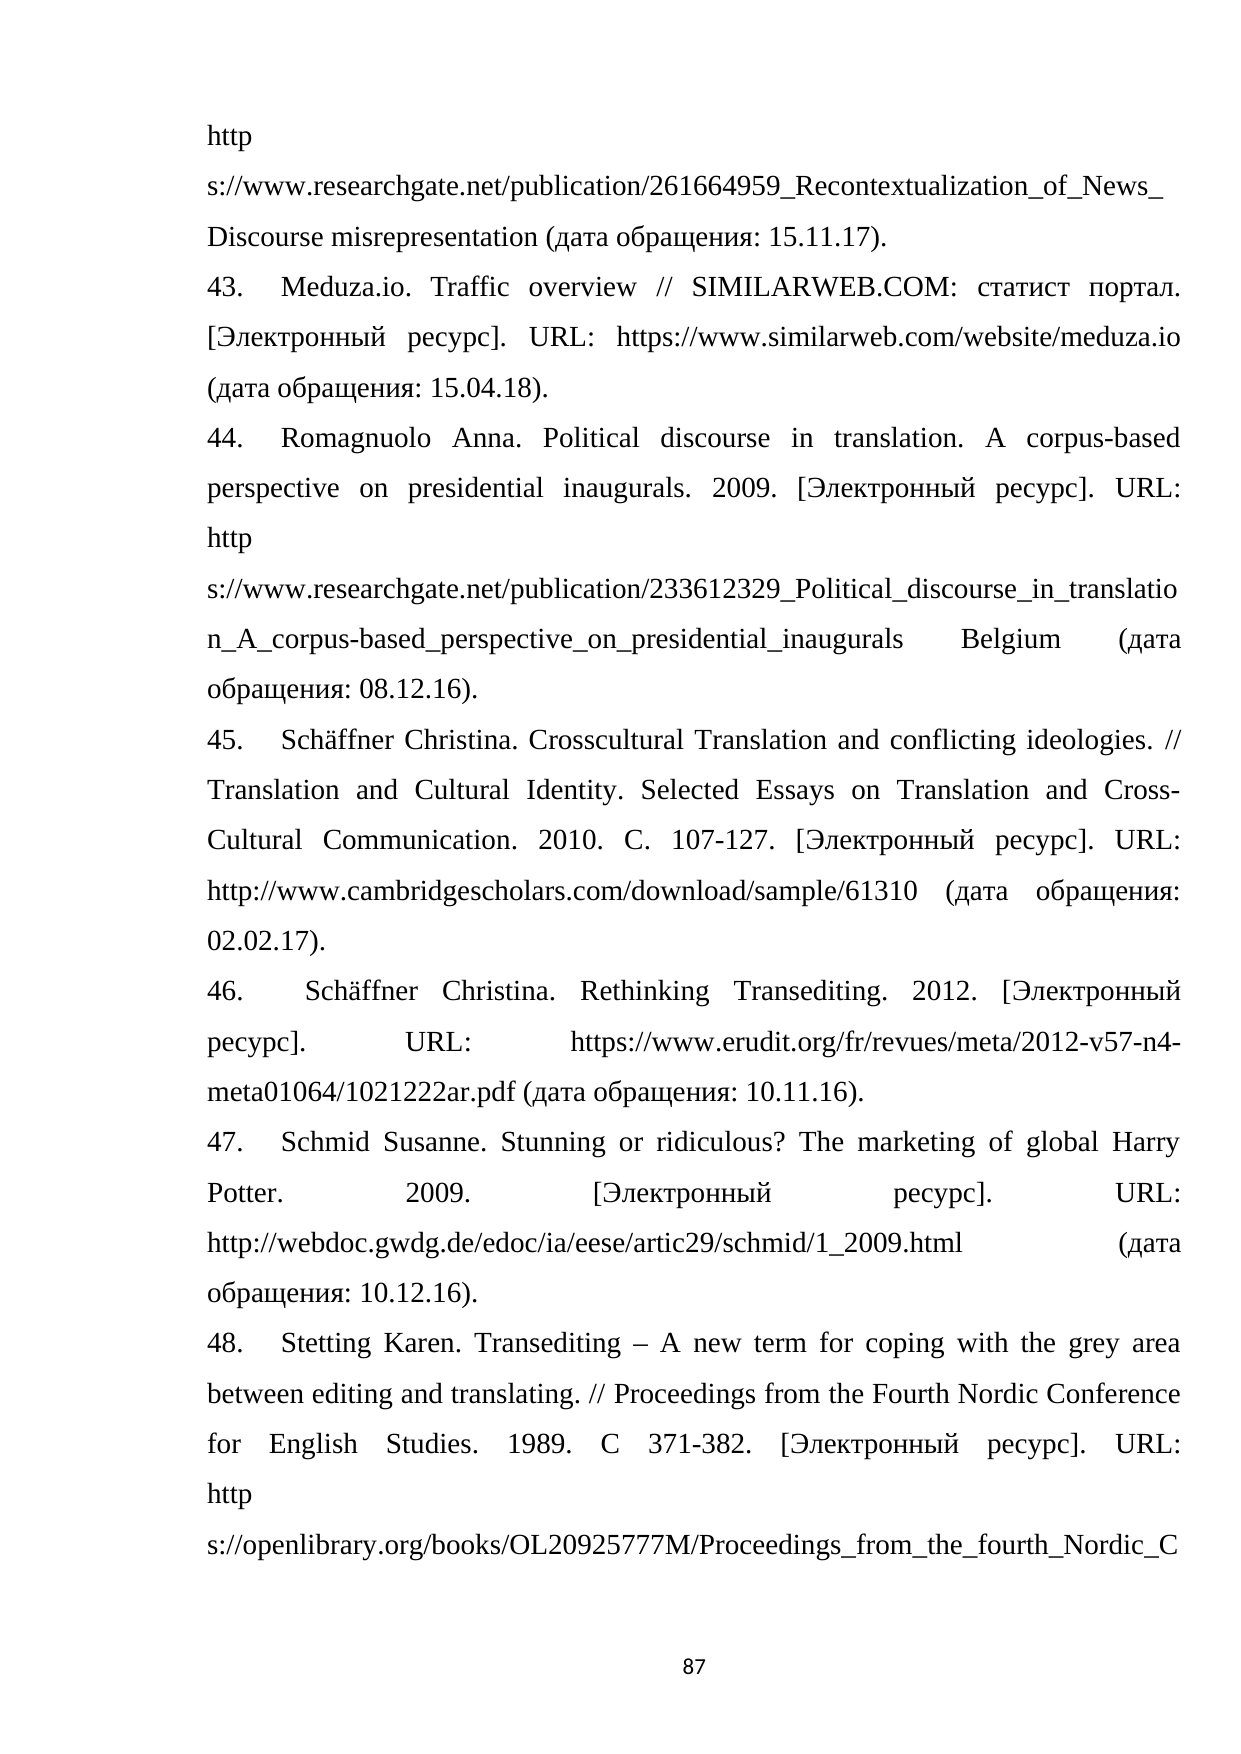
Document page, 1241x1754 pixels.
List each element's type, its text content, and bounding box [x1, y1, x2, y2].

list Meduza.io. Traffic overview // SIMILARWEB.COM: статист портал. [Электронный ресурс]. URL: https://www.similarweb.com/website/meduza.io (дата обращения: 15.04.18). [207, 269, 1181, 403]
list Schäffner Christina. Rethinking Transediting. 2012. [Электронный ресурс]. URL: https://www.erudit.org/fr/revues/meta/2012-v57-n4-meta01064/1021222ar.pdf (дата обращения: 10.11.16). [207, 973, 1181, 1108]
list Romagnuolo Anna. Political discourse in translation. A corpus-based perspective on presidential inaugurals. 2009. [Электронный ресурс]. URL: https://www.researchgate.net/publication/233612329_Political_discourse_in_translation_A_corpus-based_perspective_on_presidential_inaugurals Belgium (дата обращения: 08.12.16). [207, 420, 1181, 705]
list Schäffner Christina. Crosscultural Translation and conflicting ideologies. // Translation and Cultural Identity. Selected Essays on Translation and Cross-Cultural Communication. 2010. С. 107-127. [Электронный ресурс]. URL: http://www.cambridgescholars.com/download/sample/61310 (дата обращения: 02.02.17). [207, 722, 1181, 957]
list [207, 1326, 1181, 1560]
list Schmid Susanne. Stunning or ridiculous? The marketing of global Harry Potter. 2009. [Электронный ресурс]. URL: http://webdoc.gwdg.de/edoc/ia/eese/artic29/schmid/1_2009.html (дата обращения: 10.12.16). [207, 1124, 1181, 1309]
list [207, 118, 1181, 252]
